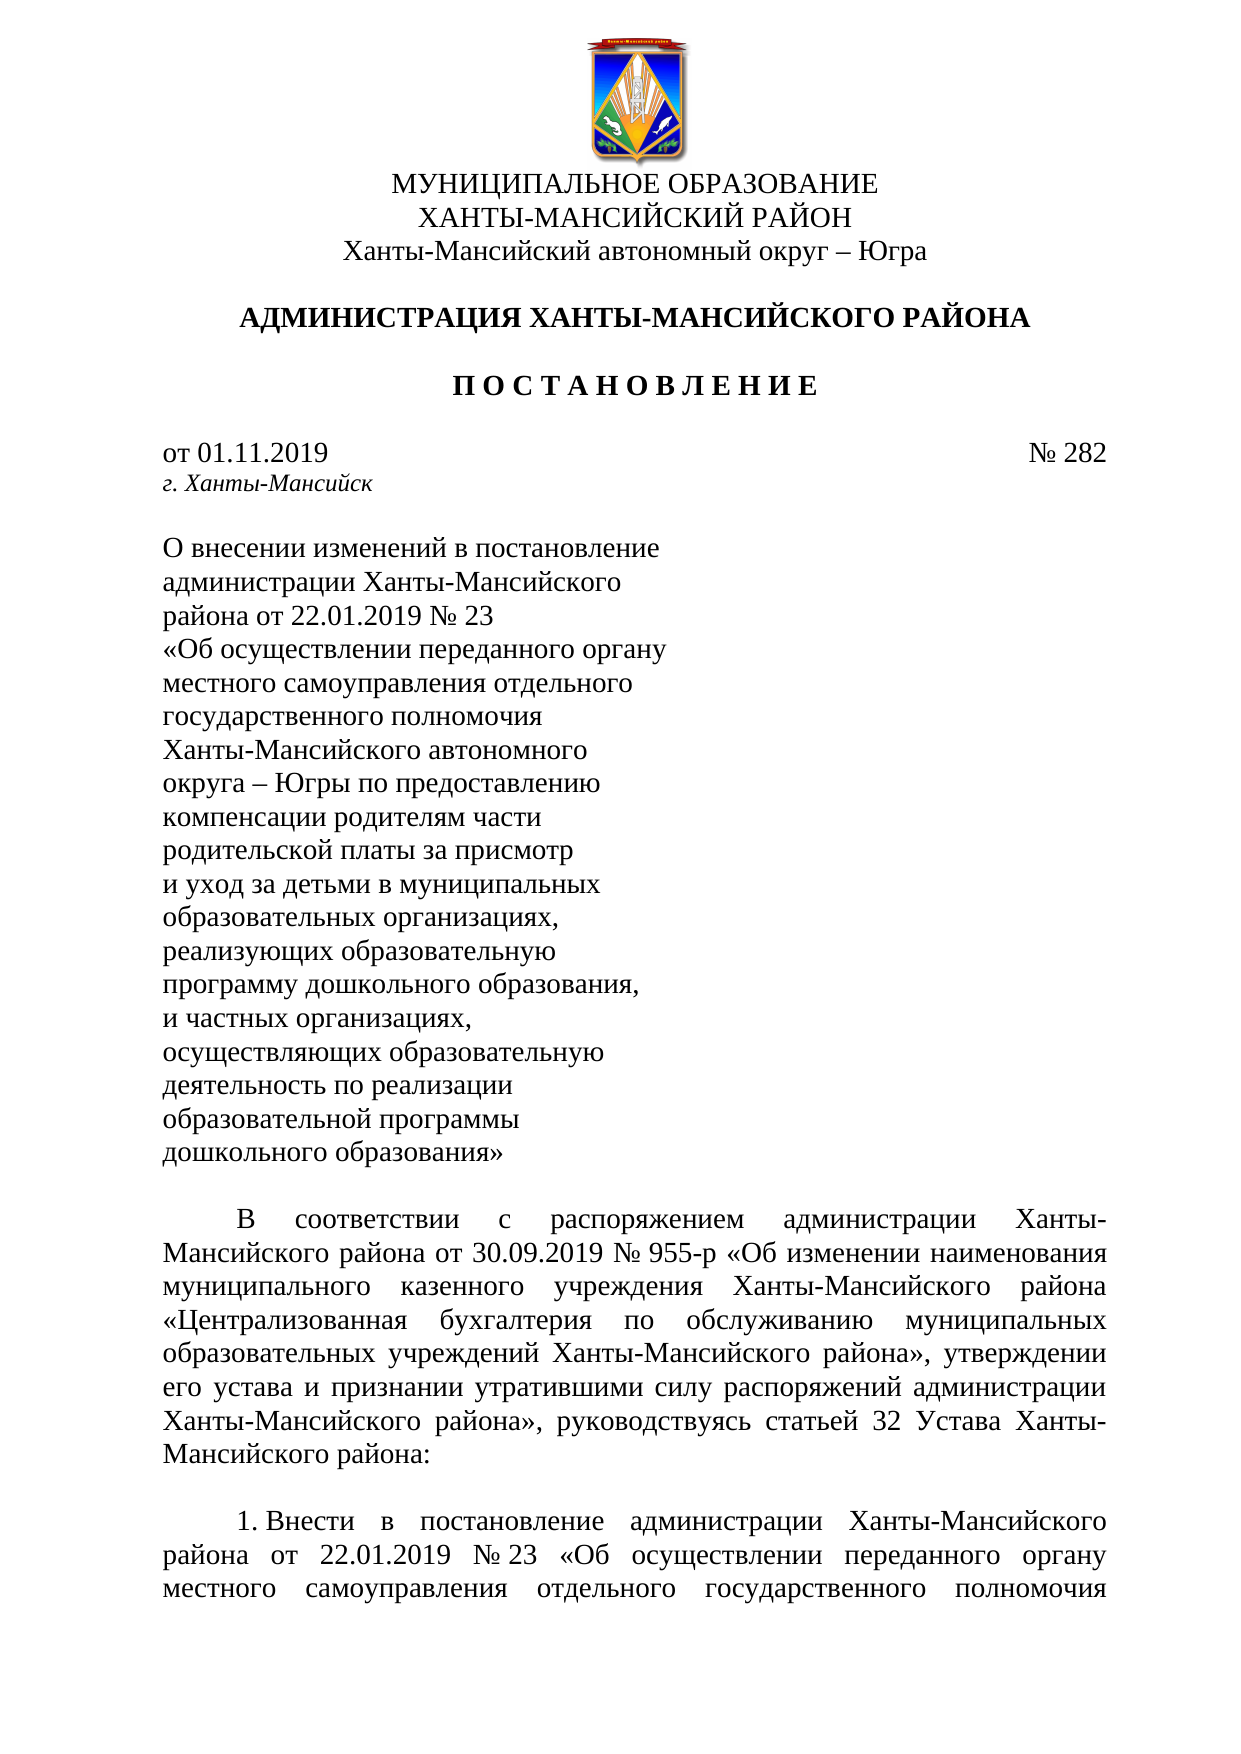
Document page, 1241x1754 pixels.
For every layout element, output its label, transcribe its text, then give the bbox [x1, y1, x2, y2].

text образовательной программы [162, 1101, 1107, 1134]
text программу дошкольного образования, [162, 967, 1107, 1000]
text Ханты-Мансийский автономный округ – Югра [162, 233, 1107, 267]
text г. Ханты-Мансийск [162, 468, 1107, 497]
text и уход за детьми в муниципальных [162, 866, 1107, 899]
text МУНИЦИПАЛЬНОЕ ОБРАЗОВАНИЕ [162, 166, 1107, 200]
text деятельность по реализации [162, 1067, 1107, 1101]
text осуществляющих образовательную [162, 1034, 1107, 1067]
text В соответствии с распоряжением администрации Ханты-Мансийского района от 30.09.2019 № 955-р «Об изменении наименования муниципального казенного учреждения Ханты-Мансийского района «Централизованная бухгалтерия по обслуживанию муниципальных образовательных учреждений Ханты-Мансийского района», утверждении его устава и признании утратившими силу распоряжений администрации Ханты-Мансийского района», руководствуясь статьей 32 Устава Ханты-Мансийского района: [162, 1201, 1107, 1470]
text «Об осуществлении переданного органу [162, 631, 1107, 665]
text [162, 1503, 1107, 1604]
text округа – Югры по предоставлению [162, 765, 1107, 799]
text государственного полномочия [162, 698, 1107, 732]
text от 01.11.2019 № 282 [162, 435, 1107, 468]
text реализующих образовательную [162, 933, 1107, 967]
text ХАНТЫ-МАНСИЙСКИЙ РАЙОН [162, 200, 1107, 233]
text АДМИНИСТРАЦИЯ ХАНТЫ-МАНСИЙСКОГО РАЙОНА [162, 301, 1107, 334]
text родительской платы за присмотр [162, 832, 1107, 866]
text дошкольного образования» [162, 1134, 1107, 1168]
text района от 22.01.2019 № 23 [162, 598, 1107, 631]
text О внесении изменений в постановление [162, 531, 1107, 564]
text П О С Т А Н О В Л Е Н И Е [162, 368, 1107, 401]
text Ханты-Мансийского автономного [162, 732, 1107, 765]
text компенсации родителям части [162, 799, 1107, 832]
text администрации Ханты-Мансийского [162, 564, 1107, 598]
text образовательных организациях, [162, 899, 1107, 933]
text местного самоуправления отдельного [162, 665, 1107, 698]
text и частных организациях, [162, 1000, 1107, 1034]
